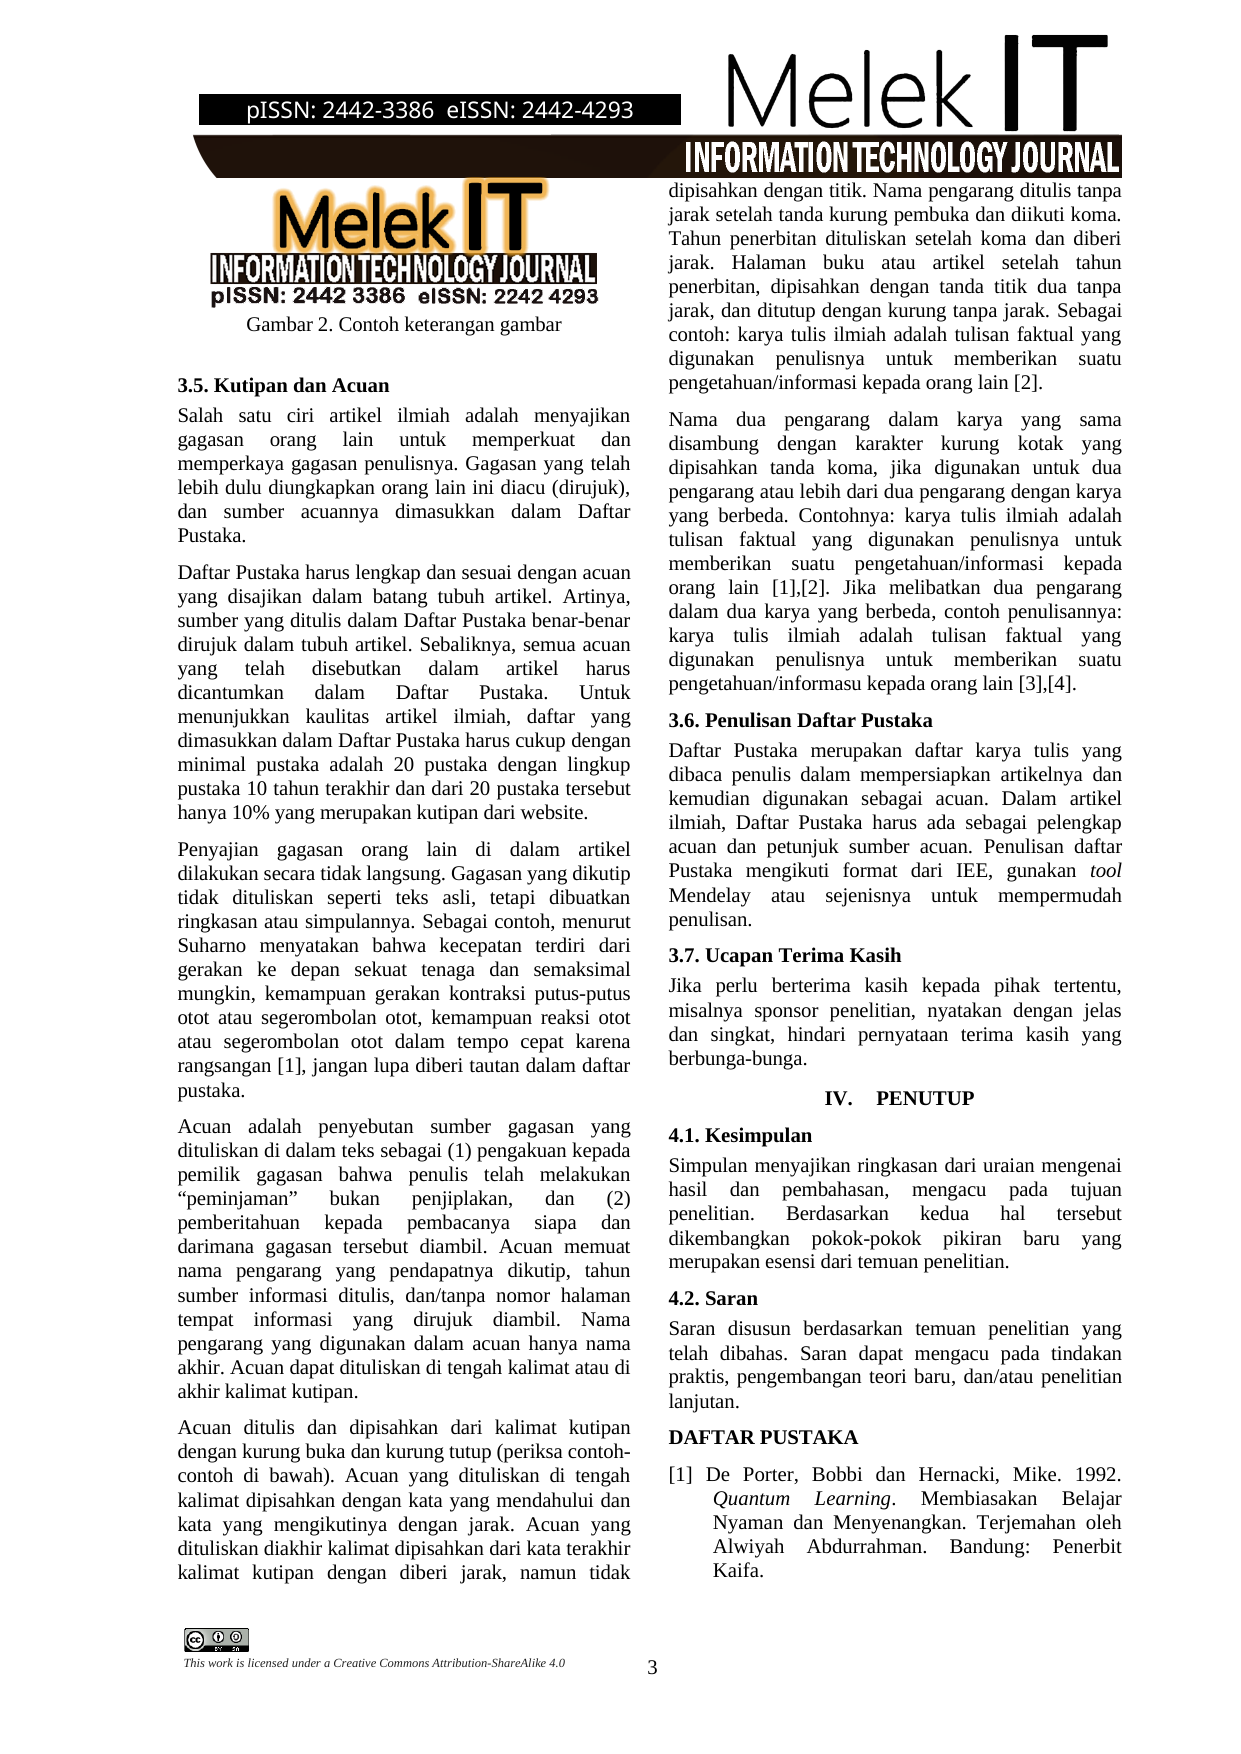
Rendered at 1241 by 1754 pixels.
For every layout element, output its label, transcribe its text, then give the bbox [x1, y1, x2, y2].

text [1] De Porter, Bobbi dan Hernacki, Mike. 1992. Quantum Learning. Membiasakan Belajar Nyaman dan Menyenangkan. Terjemahan oleh Alwiyah Abdurrahman. Bandung: Penerbit Kaifa. [668, 1462, 1122, 1582]
subtitle 3.5. Kutipan dan Acuan [177, 372, 631, 397]
subtitle 4.2. Saran [668, 1286, 1122, 1310]
text Acuan ditulis dan dipisahkan dari kalimat kutipan dengan kurung buka dan kurung tutup (periksa contoh-contoh di bawah). Acuan yang dituliskan di tengah kalimat dipisahkan dengan kata yang mendahului dan kata yang mengikutinya dengan jarak. Acuan yang dituliskan diakhir kalimat dipisahkan dari kata terakhir kalimat kutipan dengan diberi jarak, namun tidak dipisahkan dengan titik. Nama pengarang ditulis tanpa jarak setelah tanda kurung pembuka dan diikuti koma. Tahun penerbitan dituliskan setelah koma dan diberi jarak. Halaman buku atau artikel setelah tahun penerbitan, dipisahkan dengan tanda titik dua tanpa jarak, dan ditutup dengan kurung tanpa jarak. Sebagai contoh: karya tulis ilmiah adalah tulisan faktual yang digunakan penulisnya untuk memberikan suatu pengetahuan/informasi kepada orang lain [2]. [177, 1415, 631, 1584]
subtitle 3.6. Penulisan Daftar Pustaka [668, 708, 1122, 732]
text Saran disusun berdasarkan temuan penelitian yang telah dibahas. Saran dapat mengacu pada tindakan praktis, pengembangan teori baru, dan/atau penelitian lanjutan. [668, 1316, 1122, 1413]
subtitle 3.7. Ucapan Terima Kasih [668, 943, 1122, 967]
text Acuan adalah penyebutan sumber gagasan yang dituliskan di dalam teks sebagai (1) pengakuan kepada pemilik gagasan bahwa penulis telah melakukan “peminjaman” bukan penjiplakan, dan (2) pemberitahuan kepada pembacanya siapa dan darimana gagasan tersebut diambil. Acuan memuat nama pengarang yang pendapatnya dikutip, tahun sumber informasi ditulis, dan/tanpa nomor halaman tempat informasi yang dirujuk diambil. Nama pengarang yang digunakan dalam acuan hanya nama akhir. Acuan dapat dituliskan di tengah kalimat atau di akhir kalimat kutipan. [177, 1114, 631, 1403]
text Salah satu ciri artikel ilmiah adalah menyajikan gagasan orang lain untuk memperkuat dan memperkaya gagasan penulisnya. Gagasan yang telah lebih dulu diungkapkan orang lain ini diacu (dirujuk), dan sumber acuannya dimasukkan dalam Daftar Pustaka. [177, 403, 631, 547]
text Acuan ditulis dan dipisahkan dari kalimat kutipan dengan kurung buka dan kurung tutup (periksa contoh-contoh di bawah). Acuan yang dituliskan di tengah kalimat dipisahkan dengan kata yang mendahului dan kata yang mengikutinya dengan jarak. Acuan yang dituliskan diakhir kalimat dipisahkan dari kata terakhir kalimat kutipan dengan diberi jarak, namun tidak dipisahkan dengan titik. Nama pengarang ditulis tanpa jarak setelah tanda kurung pembuka dan diikuti koma. Tahun penerbitan dituliskan setelah koma dan diberi jarak. Halaman buku atau artikel setelah tahun penerbitan, dipisahkan dengan tanda titik dua tanpa jarak, dan ditutup dengan kurung tanpa jarak. Sebagai contoh: karya tulis ilmiah adalah tulisan faktual yang digunakan penulisnya untuk memberikan suatu pengetahuan/informasi kepada orang lain [2]. [668, 178, 1122, 394]
text Simpulan menyajikan ringkasan dari uraian mengenai hasil dan pembahasan, mengacu pada tujuan penelitian. Berdasarkan kedua hal tersebut dikembangkan pokok-pokok pikiran baru yang merupakan esensi dari temuan penelitian. [668, 1153, 1122, 1273]
subtitle 4.1. Kesimpulan [668, 1123, 1122, 1147]
subtitle PENUTUP [668, 1086, 1122, 1110]
text Jika perlu berterima kasih kepada pihak tertentu, misalnya sponsor penelitian, nyatakan dengan jelas dan singkat, hindari pernyataan terima kasih yang berbunga-bunga. [668, 973, 1122, 1070]
text Daftar Pustaka merupakan daftar karya tulis yang dibaca penulis dalam mempersiapkan artikelnya dan kemudian digunakan sebagai acuan. Dalam artikel ilmiah, Daftar Pustaka harus ada sebagai pelengkap acuan dan petunjuk sumber acuan. Penulisan daftar Pustaka mengikuti format dari IEE, gunakan tool Mendelay atau sejenisnya untuk mempermudah penulisan. [668, 738, 1122, 931]
picture [183, 29, 1122, 312]
text Daftar Pustaka harus lengkap dan sesuai dengan acuan yang disajikan dalam batang tubuh artikel. Artinya, sumber yang ditulis dalam Daftar Pustaka benar-benar dirujuk dalam tubuh artikel. Sebaliknya, semua acuan yang telah disebutkan dalam artikel harus dicantumkan dalam Daftar Pustaka. Untuk menunjukkan kaulitas artikel ilmiah, daftar yang dimasukkan dalam Daftar Pustaka harus cukup dengan minimal pustaka adalah 20 pustaka dengan lingkup pustaka 10 tahun terakhir dan dari 20 pustaka tersebut hanya 10% yang merupakan kutipan dari website. [177, 560, 631, 824]
text Gambar 2. Contoh keterangan gambar [177, 312, 631, 336]
text Penyajian gagasan orang lain di dalam artikel dilakukan secara tidak langsung. Gagasan yang dikutip tidak dituliskan seperti teks asli, tetapi dibuatkan ringkasan atau simpulannya. Sebagai contoh, menurut Suharno menyatakan bahwa kecepatan terdiri dari gerakan ke depan sekuat tenaga dan semaksimal mungkin, kemampuan gerakan kontraksi putus-putus otot atau segerombolan otot, kemampuan reaksi otot atau segerombolan otot dalam tempo cepat karena rangsangan [1], jangan lupa diberi tautan dalam daftar pustaka. [177, 837, 631, 1102]
text DAFTAR PUSTAKA [668, 1425, 1122, 1449]
text Nama dua pengarang dalam karya yang sama disambung dengan karakter kurung kotak yang dipisahkan tanda koma, jika digunakan untuk dua pengarang atau lebih dari dua pengarang dengan karya yang berbeda. Contohnya: karya tulis ilmiah adalah tulisan faktual yang digunakan penulisnya untuk memberikan suatu pengetahuan/informasi kepada orang lain [1],[2]. Jika melibatkan dua pengarang dalam dua karya yang berbeda, contoh penulisannya: karya tulis ilmiah adalah tulisan faktual yang digunakan penulisnya untuk memberikan suatu pengetahuan/informasu kepada orang lain [3],[4]. [668, 407, 1122, 695]
picture [184, 1628, 249, 1652]
